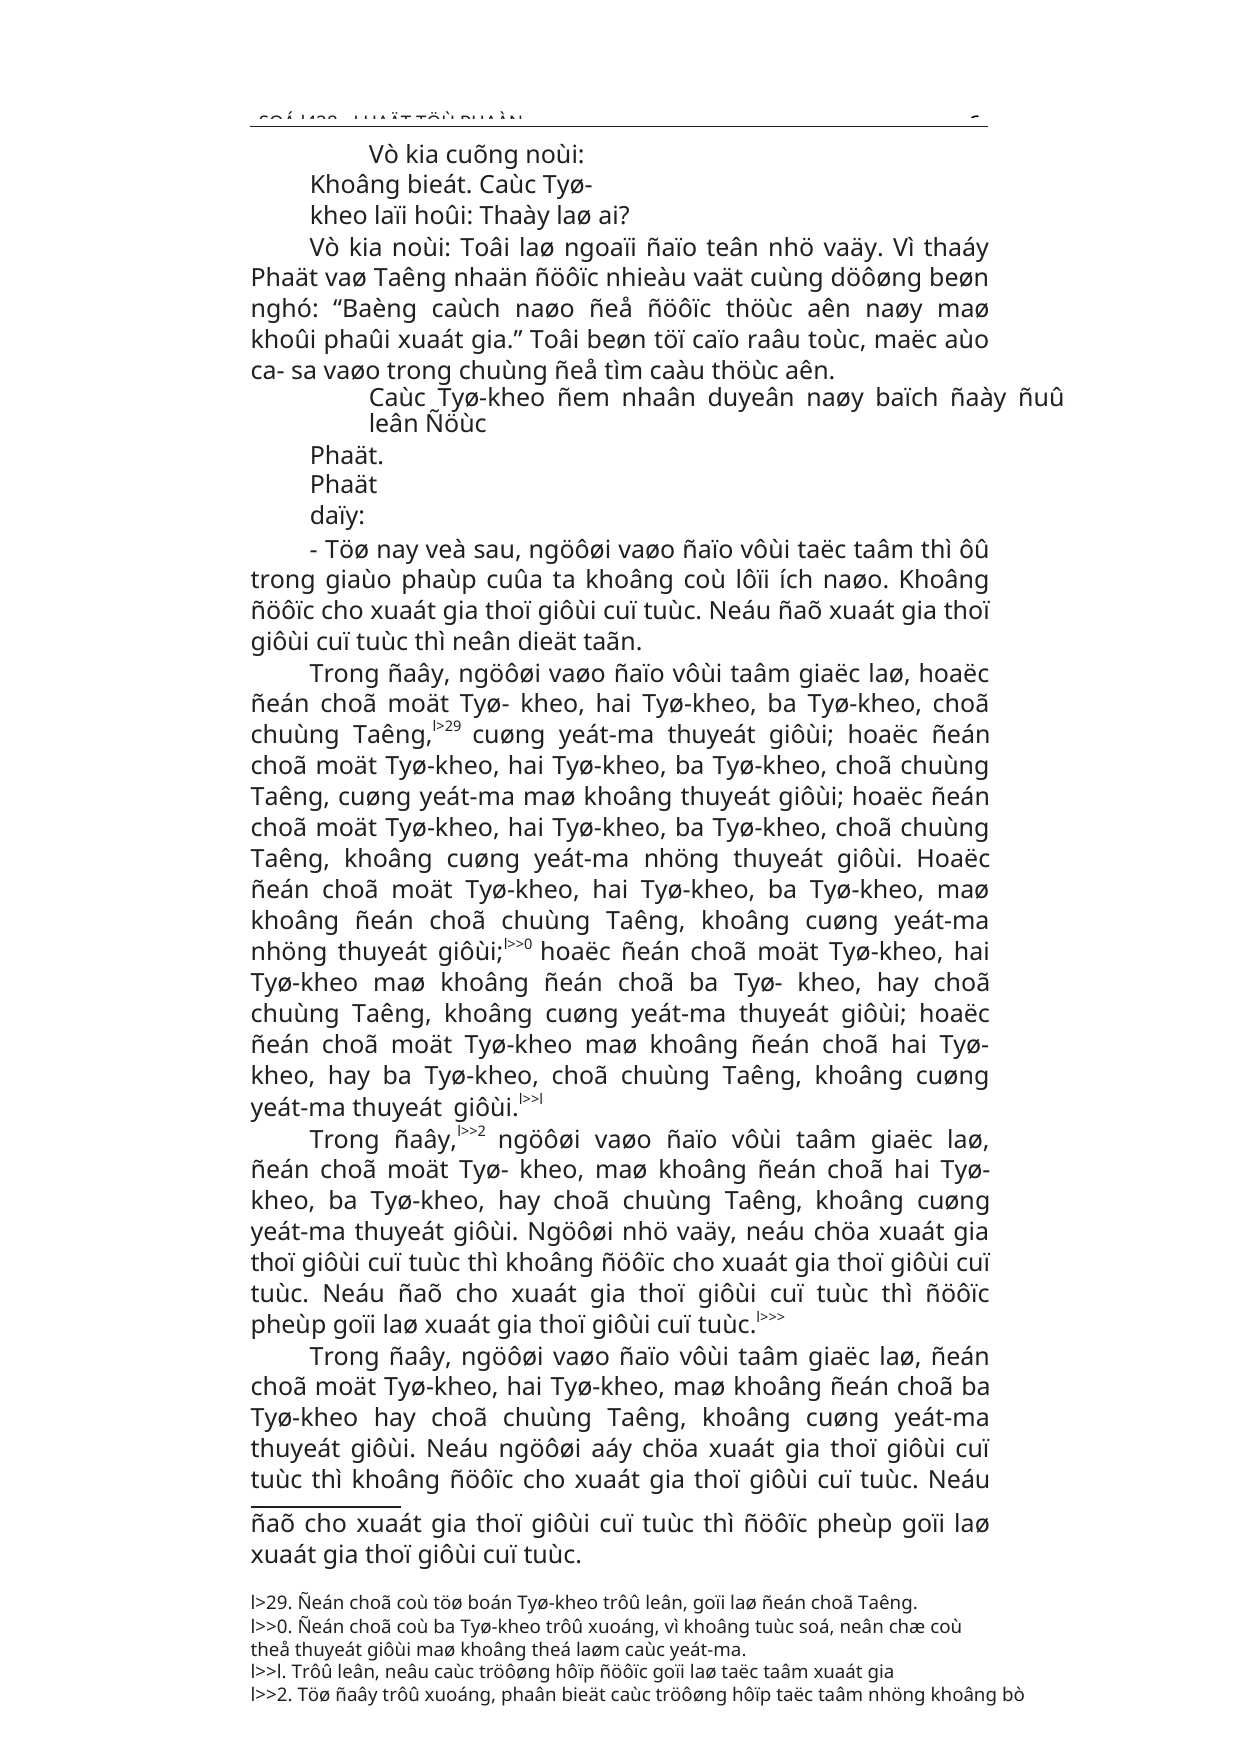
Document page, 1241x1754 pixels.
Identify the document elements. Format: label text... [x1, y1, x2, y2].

text Vò kia cuõng noùi: Khoâng bieát. Caùc Tyø-kheo laïi hoûi: Thaày laø ai? [309, 138, 642, 231]
text Trong ñaây, ngöôøi vaøo ñaïo vôùi taâm giaëc laø, hoaëc ñeán choã moät Tyø- kheo, hai Tyø-kheo, ba Tyø-kheo, choã chuùng Taêng,l>29 cuøng yeát-ma thuyeát giôùi; hoaëc ñeán choã moät Tyø-kheo, hai Tyø-kheo, ba Tyø-kheo, choã chuùng Taêng, cuøng yeát-ma maø khoâng thuyeát giôùi; hoaëc ñeán choã moät Tyø-kheo, hai Tyø-kheo, ba Tyø-kheo, choã chuùng Taêng, khoâng cuøng yeát-ma nhöng thuyeát giôùi. Hoaëc ñeán choã moät Tyø-kheo, hai Tyø-kheo, ba Tyø-kheo, maø khoâng ñeán choã chuùng Taêng, khoâng cuøng yeát-ma nhöng thuyeát giôùi;l>>0 hoaëc ñeán choã moät Tyø-kheo, hai Tyø-kheo maø khoâng ñeán choã ba Tyø- kheo, hay choã chuùng Taêng, khoâng cuøng yeát-ma thuyeát giôùi; hoaëc ñeán choã moät Tyø-kheo maø khoâng ñeán choã hai Tyø-kheo, hay ba Tyø-kheo, choã chuùng Taêng, khoâng cuøng yeát-ma thuyeát giôùi.l>>l [250, 657, 990, 1123]
text l>>l. Trôû leân, neâu caùc tröôøng hôïp ñöôïc goïi laø taëc taâm xuaát gia [250, 1662, 1065, 1683]
text l>>0. Ñeán choã coù ba Tyø-kheo trôû xuoáng, vì khoâng tuùc soá, neân chæ coù theå thuyeát giôùi maø khoâng theá laøm caùc yeát-ma. [250, 1616, 984, 1662]
list Töø nay veà sau, ngöôøi vaøo ñaïo vôùi taëc taâm thì ôû trong giaùo phaùp cuûa ta khoâng coù lôïi ích naøo. Khoâng ñöôïc cho xuaát gia thoï giôùi cuï tuùc. Neáu ñaõ xuaát gia thoï giôùi cuï tuùc thì neân dieät taãn. [250, 533, 990, 657]
text l>29. Ñeán choã coù töø boán Tyø-kheo trôû leân, goïi laø ñeán choã Taêng. [250, 1590, 1065, 1614]
text Vò kia noùi: Toâi laø ngoaïi ñaïo teân nhö vaäy. Vì thaáy Phaät vaø Taêng nhaän ñöôïc nhieàu vaät cuùng döôøng beøn nghó: “Baèng caùch naøo ñeå ñöôïc thöùc aên naøy maø khoûi phaûi xuaát gia.” Toâi beøn töï caïo raâu toùc, maëc aùo ca- sa vaøo trong chuùng ñeå tìm caàu thöùc aên. [250, 231, 990, 387]
text Caùc Tyø-kheo ñem nhaân duyeân naøy baïch ñaày ñuû leân Ñöùc [368, 387, 1065, 437]
text Trong ñaây,l>>2 ngöôøi vaøo ñaïo vôùi taâm giaëc laø, ñeán choã moät Tyø- kheo, maø khoâng ñeán choã hai Tyø-kheo, ba Tyø-kheo, hay choã chuùng Taêng, khoâng cuøng yeát-ma thuyeát giôùi. Ngöôøi nhö vaäy, neáu chöa xuaát gia thoï giôùi cuï tuùc thì khoâng ñöôïc cho xuaát gia thoï giôùi cuï tuùc. Neáu ñaõ cho xuaát gia thoï giôùi cuï tuùc thì ñöôïc pheùp goïi laø xuaát gia thoï giôùi cuï tuùc.l>>> [250, 1123, 990, 1341]
text Trong ñaây, ngöôøi vaøo ñaïo vôùi taâm giaëc laø, ñeán choã moät Tyø-kheo, hai Tyø-kheo, maø khoâng ñeán choã ba Tyø-kheo hay choã chuùng Taêng, khoâng cuøng yeát-ma thuyeát giôùi. Neáu ngöôøi aáy chöa xuaát gia thoï giôùi cuï tuùc thì khoâng ñöôïc cho xuaát gia thoï giôùi cuï tuùc. Neáu ñaõ cho xuaát gia thoï giôùi cuï tuùc thì ñöôïc pheùp goïi laø xuaát gia thoï giôùi cuï tuùc. [250, 1341, 990, 1570]
text Phaät. Phaät daïy: [309, 440, 409, 532]
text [250, 1683, 1065, 1706]
